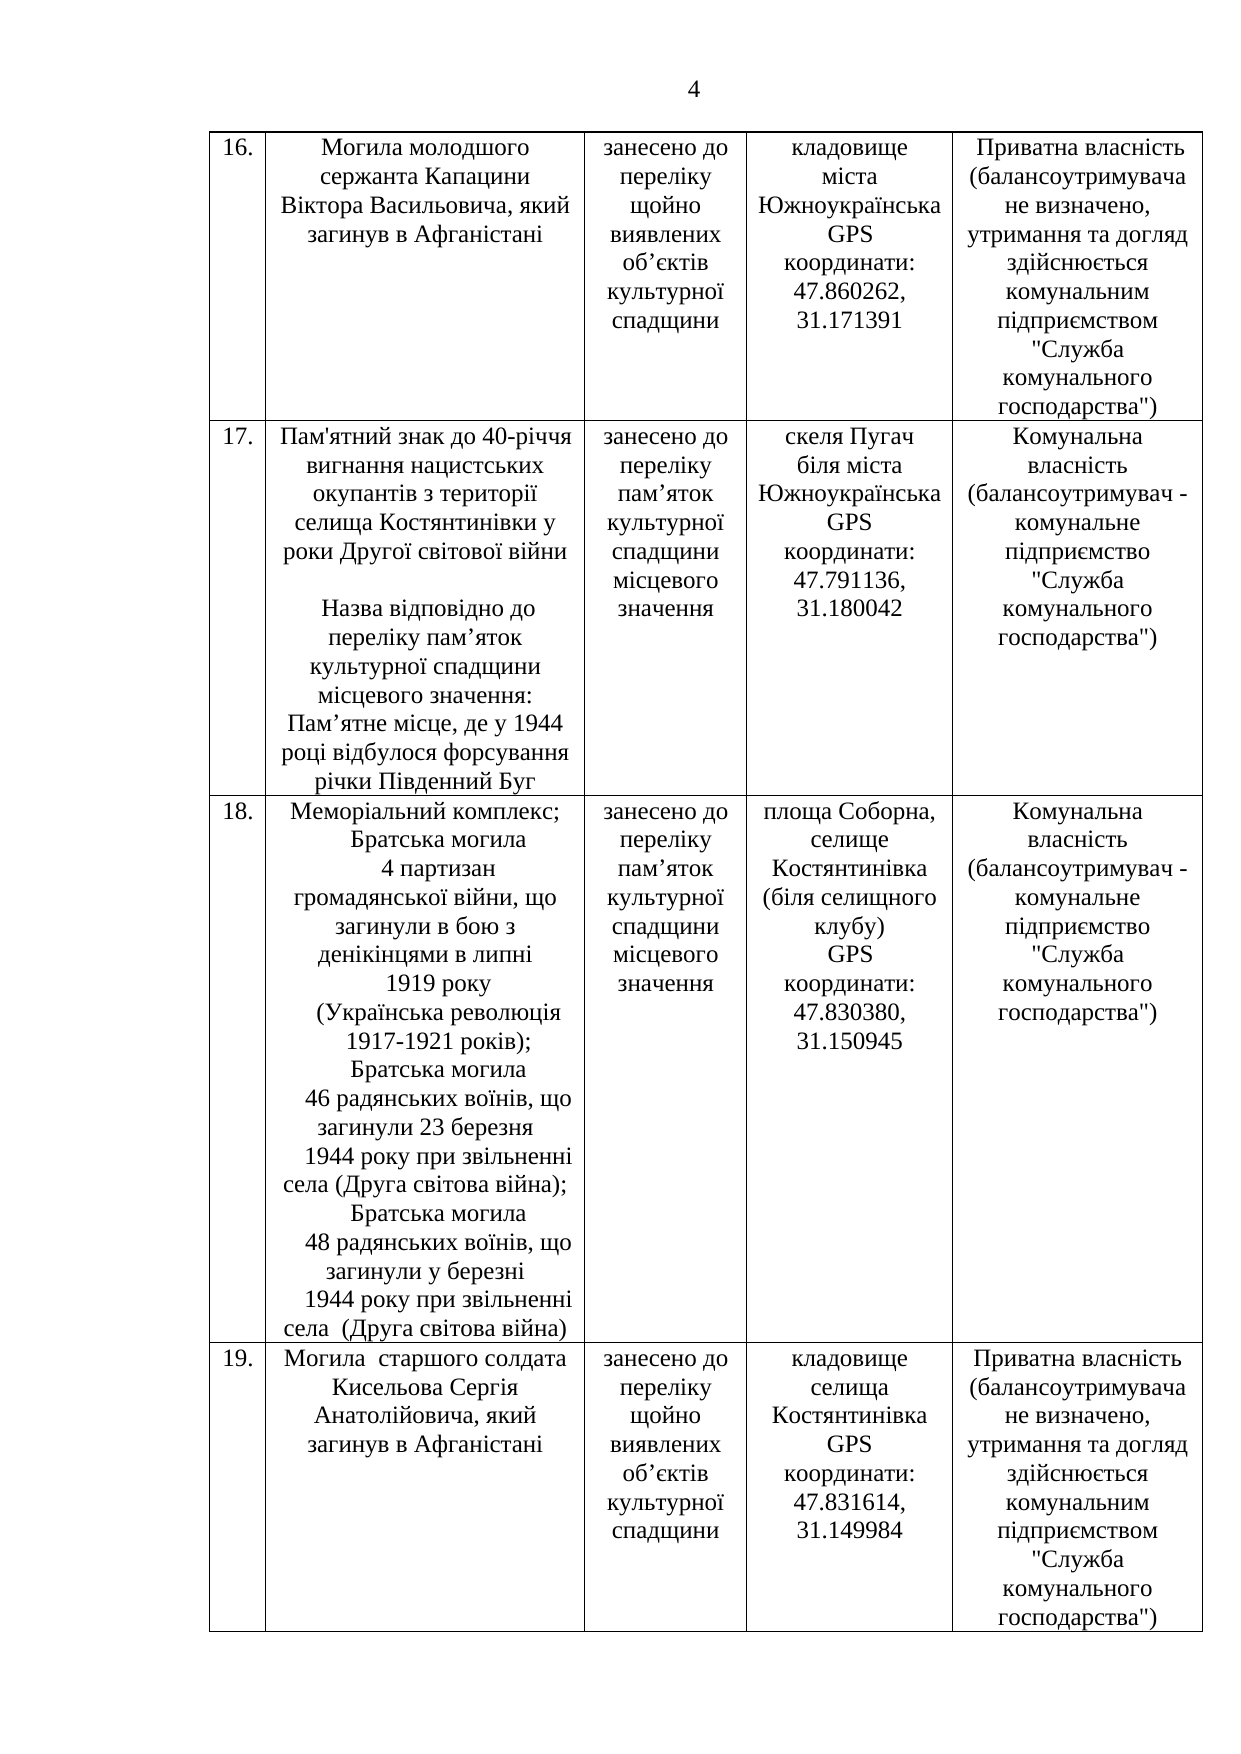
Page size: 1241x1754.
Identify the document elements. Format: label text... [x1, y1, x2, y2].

table_cell кладовище селища Костянтинівка GPS координати: 47.831614, 31.149984 [747, 1343, 952, 1631]
table_cell 16. [210, 133, 265, 420]
table_cell площа Соборна, селище Костянтинівка (біля селищного клубу) GPS координати: 47.830380, 31.150945 [747, 796, 952, 1342]
table_cell Пам'ятний знак до 40-річчя вигнання нацистських окупантів з території селища Костянтинівки у роки Другої світової війни Назва відповідно до переліку пам’яток культурної спадщини місцевого значення: Пам’ятне місце, де у 1944 році відбулося форсування річки Південний Буг [266, 421, 584, 795]
table_cell занесено до переліку пам’яток культурної спадщини місцевого значення [585, 796, 746, 1342]
table_cell кладовище міста Южноукраїнська GPS координати: 47.860262, 31.171391 [747, 133, 952, 420]
table_cell Комунальна власність (балансоутримувач -комунальне підприємство "Служба комунального господарства") [953, 796, 1202, 1342]
table_cell Меморіальний комплекс; Братська могила 4 партизан громадянської війни, що загинули в бою з денікінцями в липні 1919 року (Українська революція 1917-1921 років); Братська могила 46 радянських воїнів, що загинули 23 березня 1944 року при звільненні села (Друга світова війна); Братська могила 48 радянських воїнів, що загинули у березні 1944 року при звільненні села (Друга світова війна) [266, 796, 584, 1342]
table_cell занесено до переліку щойно виявлених об’єктів культурної спадщини [585, 1343, 746, 1631]
table_cell скеля Пугач біля міста Южноукраїнська GPS координати: 47.791136, 31.180042 [747, 421, 952, 795]
table_cell занесено до переліку пам’яток культурної спадщини місцевого значення [585, 421, 746, 795]
table_cell 17. [210, 421, 265, 795]
table_cell занесено до переліку щойно виявлених об’єктів культурної спадщини [585, 133, 746, 420]
table_cell 18. [210, 796, 265, 1342]
table_cell Могила старшого солдата Кисельова Сергія Анатолійовича, який загинув в Афганістані [266, 1343, 584, 1631]
table_cell Приватна власність (балансоутримувачане визначено, утримання та догляд здійснюється комунальним підприємством "Служба комунального господарства") [953, 133, 1202, 420]
table_cell 19. [210, 1343, 265, 1631]
table_cell Могила молодшого сержанта Капацини Віктора Васильовича, який загинув в Афганістані [266, 133, 584, 420]
table_cell Приватна власність (балансоутримувачане визначено, утримання та догляд здійснюється комунальним підприємством "Служба комунального господарства") [953, 1343, 1202, 1631]
table_cell Комунальна власність (балансоутримувач -комунальне підприємство "Служба комунального господарства") [953, 421, 1202, 795]
